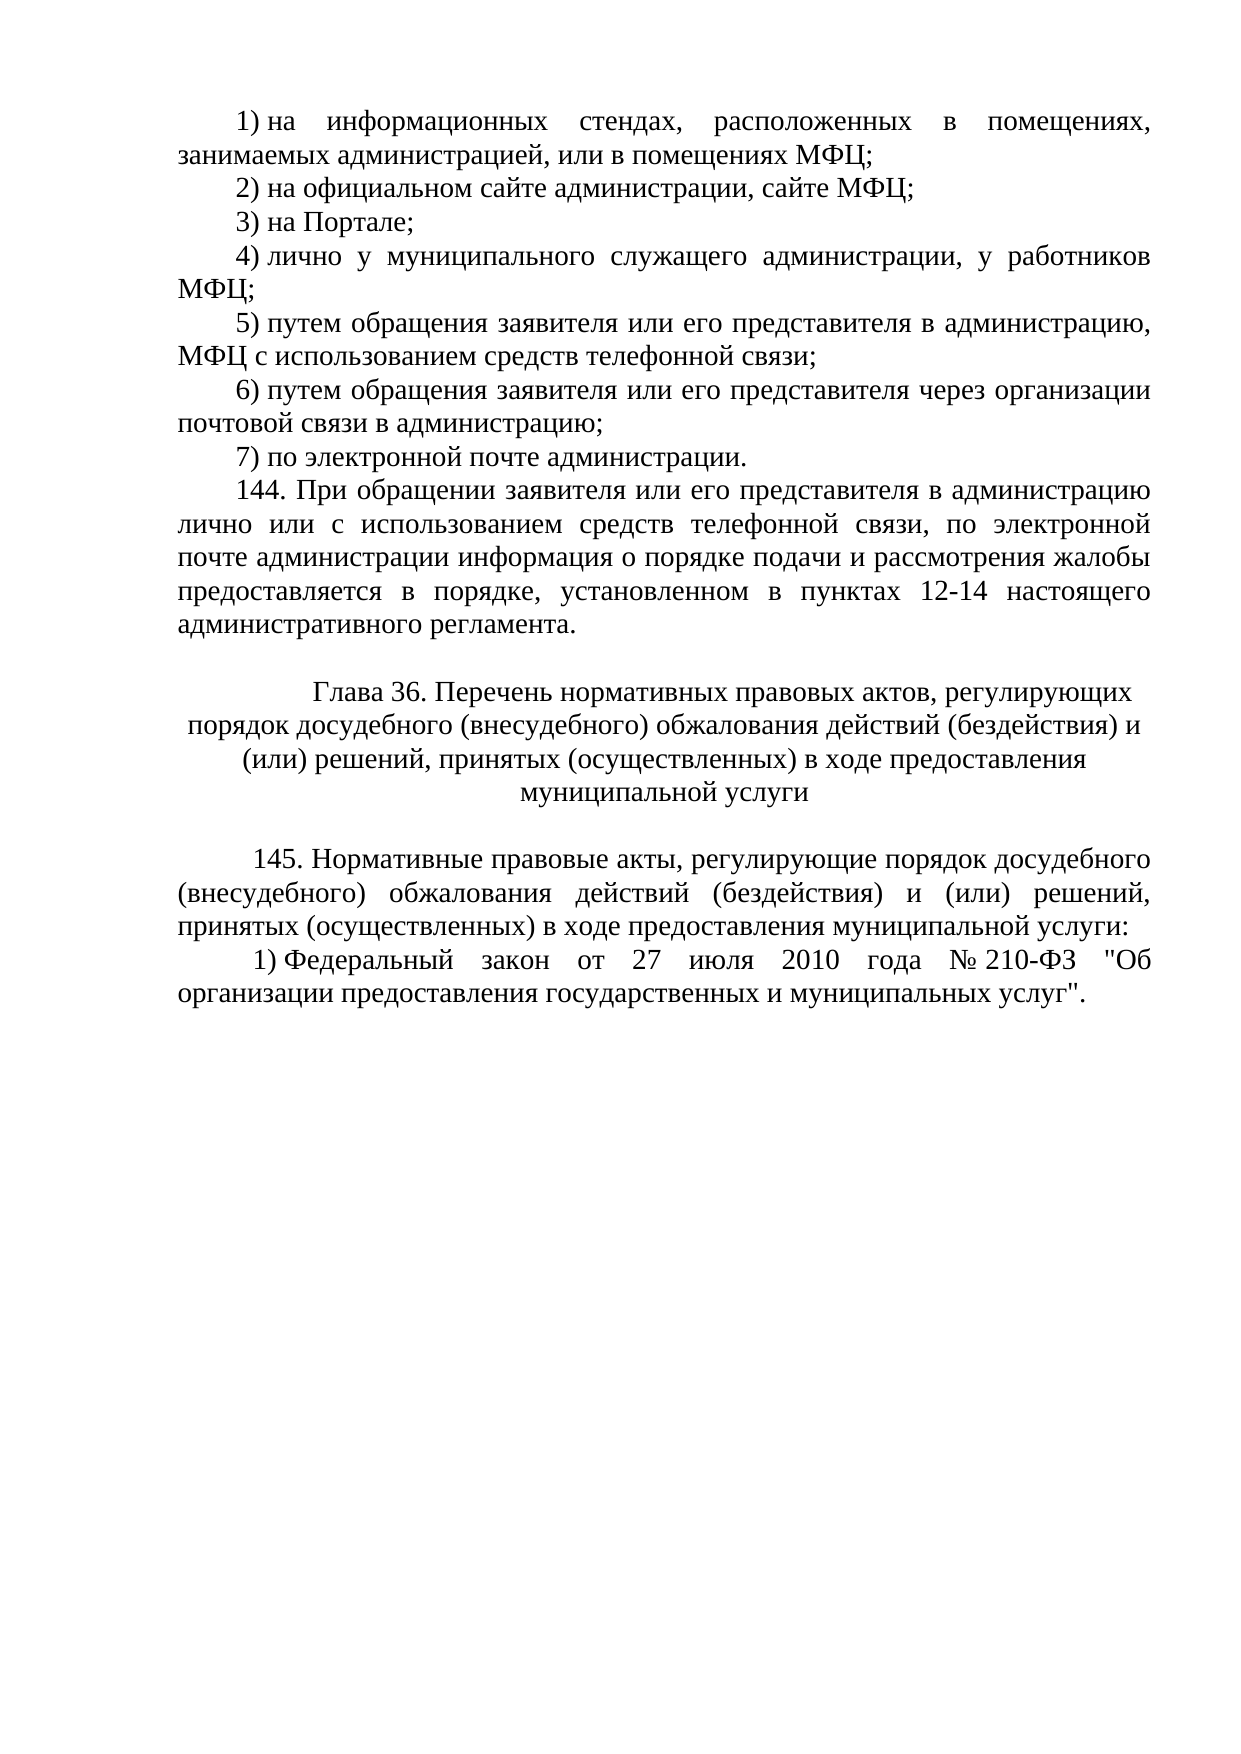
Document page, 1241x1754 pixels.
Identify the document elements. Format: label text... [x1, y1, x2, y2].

text 1) Федеральный закон от 27 июля 2010 года № 210-ФЗ "Об организации предоставления государственных и муниципальных услуг". [177, 942, 1152, 1009]
text Глава 36. Перечень нормативных правовых актов, регулирующих порядок досудебного (внесудебного) обжалования действий (бездействия) и (или) решений, принятых (осуществленных) в ходе предоставления муниципальной услуги [177, 674, 1152, 808]
text 144. При обращении заявителя или его представителя в администрацию лично или с использованием средств телефонной связи, по электронной почте администрации информация о порядке подачи и рассмотрения жалобы предоставляется в порядке, установленном в пунктах 12-14 настоящего административного регламента. [177, 472, 1152, 640]
text 145. Нормативные правовые акты, регулирующие порядок досудебного (внесудебного) обжалования действий (бездействия) и (или) решений, принятых (осуществленных) в ходе предоставления муниципальной услуги: [177, 841, 1152, 942]
text 5) путем обращения заявителя или его представителя в администрацию, МФЦ с использованием средств телефонной связи; [177, 305, 1152, 372]
text 4) лично у муниципального служащего администрации, у работников МФЦ; [177, 238, 1152, 305]
text 2) на официальном сайте администрации, сайте МФЦ; [177, 171, 1152, 204]
text 3) на Портале; [177, 204, 1152, 238]
text 1) на информационных стендах, расположенных в помещениях, занимаемых администрацией, или в помещениях МФЦ; [177, 103, 1152, 171]
text 6) путем обращения заявителя или его представителя через организации почтовой связи в администрацию; [177, 372, 1152, 439]
text 7) по электронной почте администрации. [177, 439, 1152, 472]
